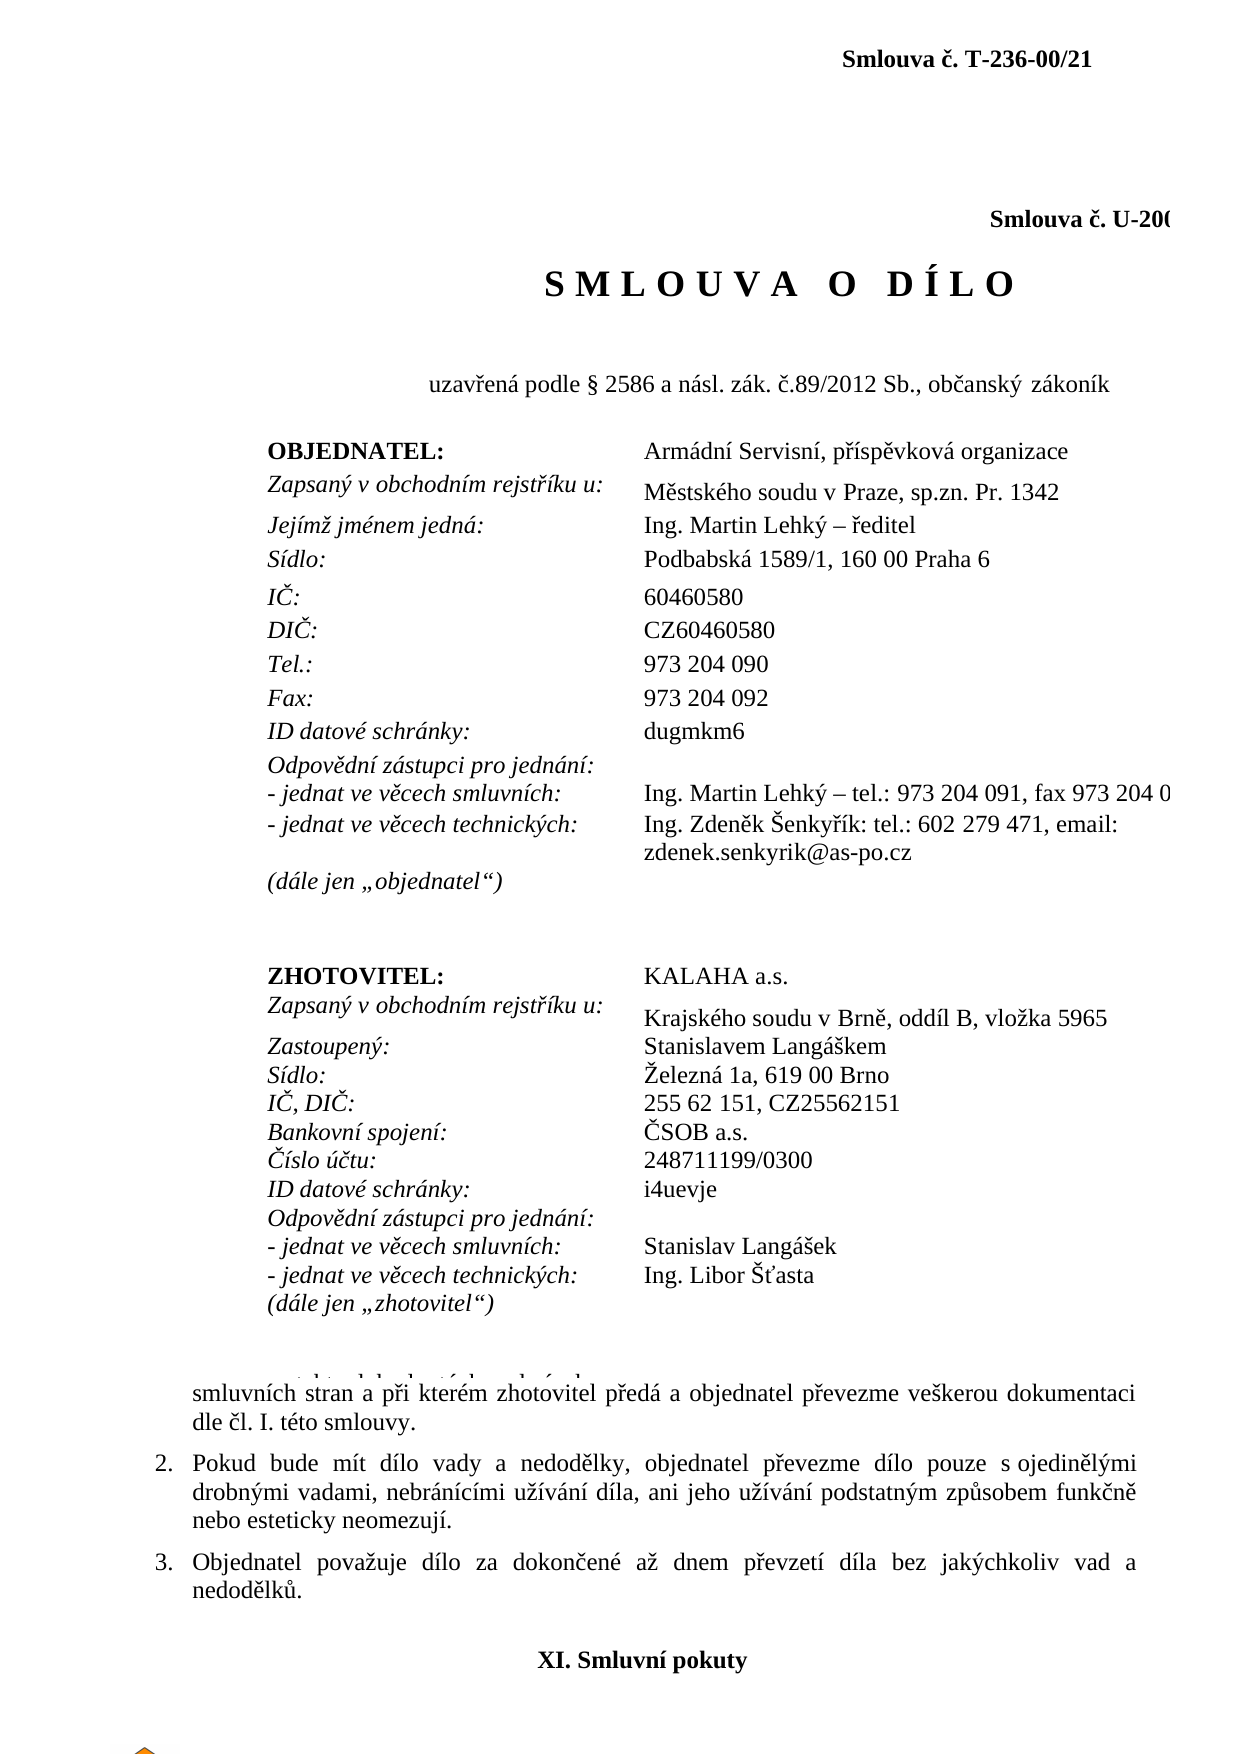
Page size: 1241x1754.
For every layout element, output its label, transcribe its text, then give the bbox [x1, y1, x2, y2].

picture [109, 1744, 180, 1754]
list Objednatel považuje dílo za dokončené až dnem převzetí díla bez jakýchkoliv vad a nedodělků. [154, 1547, 1137, 1604]
list Pokud bude mít dílo vady a nedodělky, objednatel převezme dílo pouze s ojedinělými drobnými vadami, nebránícími užívání díla, ani jeho užívání podstatným způsobem funkčně nebo esteticky neomezují. [154, 1448, 1137, 1534]
list Zhotovitel oznámí objednateli 7 dnů předem termín, kdy dílo bude dokončeno a připraveno k předání. O předání díla bude sepsán zápis o předání a převzetí, který podepíší zástupci obou smluvních stran a při kterém zhotovitel předá a objednatel převezme veškerou dokumentaci dle čl. I. této smlouvy. [154, 1378, 1137, 1436]
subtitle XI. Smluvní pokuty [148, 1646, 1137, 1674]
